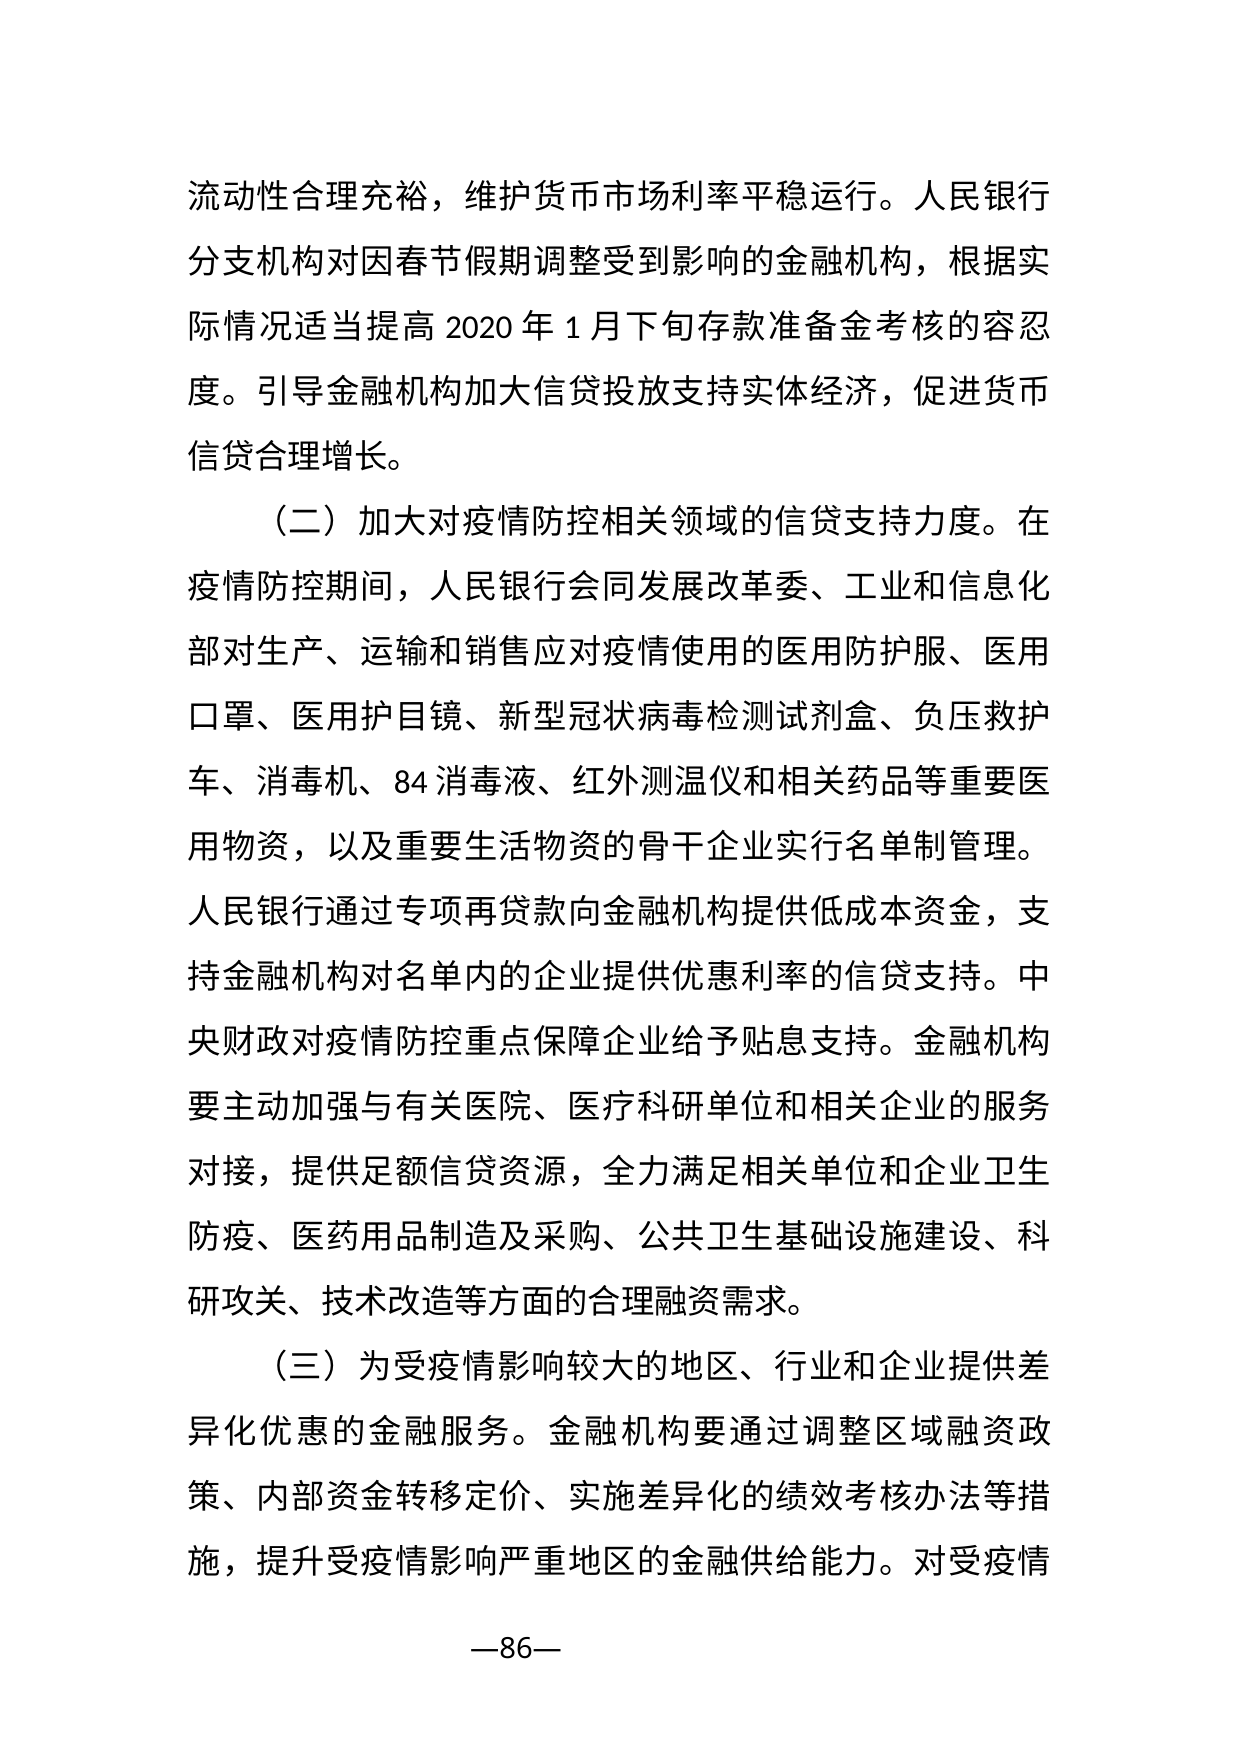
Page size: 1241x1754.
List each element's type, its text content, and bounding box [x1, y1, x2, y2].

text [187, 162, 1053, 487]
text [187, 1332, 1053, 1592]
text （二）加大对疫情防控相关领域的信贷支持力度。在疫情防控期间，人民银行会同发展改革委、工业和信息化部对生产、运输和销售应对疫情使用的医用防护服、医用口罩、医用护目镜、新型冠状病毒检测试剂盒、负压救护车、消毒机、84消毒液、红外测温仪和相关药品等重要医用物资，以及重要生活物资的骨干企业实行名单制管理。人民银行通过专项再贷款向金融机构提供低成本资金，支持金融机构对名单内的企业提供优惠利率的信贷支持。中央财政对疫情防控重点保障企业给予贴息支持。金融机构要主动加强与有关医院、医疗科研单位和相关企业的服务对接，提供足额信贷资源，全力满足相关单位和企业卫生防疫、医药用品制造及采购、公共卫生基础设施建设、科研攻关、技术改造等方面的合理融资需求。 [187, 487, 1053, 1332]
